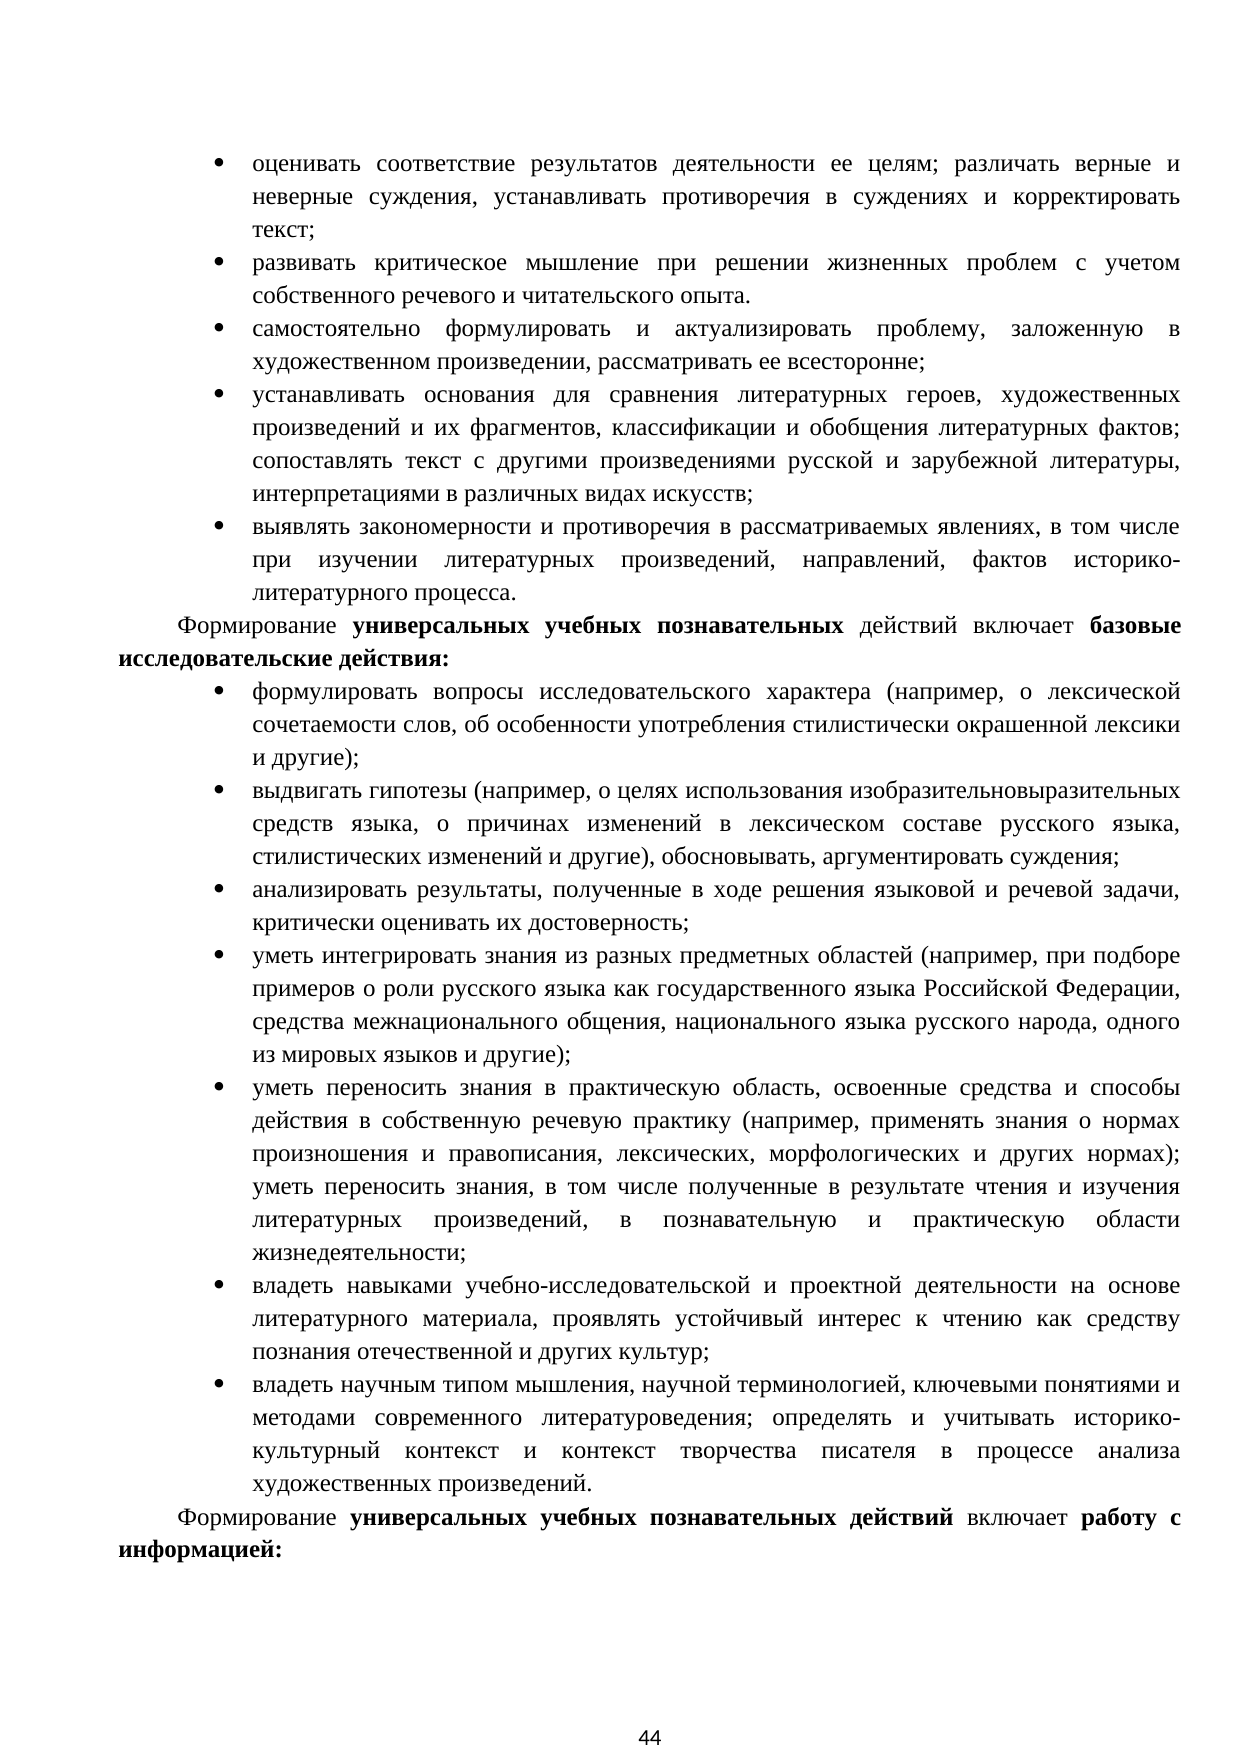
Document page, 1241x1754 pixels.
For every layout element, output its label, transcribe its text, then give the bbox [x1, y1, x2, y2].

text Формирование универсальных учебных познавательных действий включает базовые исследовательские действия: [118, 610, 1181, 672]
text Формирование универсальных учебных познавательных действий включает работу с информацией: [118, 1502, 1181, 1563]
list уметь переносить знания в практическую область, освоенные средства и способы действия в собственную речевую практику (например, применять знания о нормах произношения и правописания, лексических, морфологических и других нормах); уметь переносить знания, в том числе полученные в результате чтения и изучения литературных произведений, в познавательную и практическую области жизнедеятельности; [214, 1072, 1181, 1266]
list устанавливать основания для сравнения литературных героев, художественных произведений и их фрагментов, классификации и обобщения литературных фактов; сопоставлять текст с другими произведениями русской и зарубежной литературы, интерпретациями в различных видах искусств; [214, 379, 1181, 507]
list развивать критическое мышление при решении жизненных проблем с учетом собственного речевого и читательского опыта. [214, 247, 1181, 308]
list выявлять закономерности и противоречия в рассматриваемых явлениях, в том числе при изучении литературных произведений, направлений, фактов историко-литературного процесса. [214, 511, 1181, 606]
list владеть научным типом мышления, научной терминологией, ключевыми понятиями и методами современного литературоведения; определять и учитывать историко-культурный контекст и контекст творчества писателя в процессе анализа художественных произведений. [214, 1369, 1181, 1497]
list выдвигать гипотезы (например, о целях использования изобразительновыразительных средств языка, о причинах изменений в лексическом составе русского языка, стилистических изменений и другие), обосновывать, аргументировать суждения; [214, 775, 1181, 870]
list оценивать соответствие результатов деятельности ее целям; различать верные и неверные суждения, устанавливать противоречия в суждениях и корректировать текст; [214, 148, 1181, 242]
list уметь интегрировать знания из разных предметных областей (например, при подборе примеров о роли русского языка как государственного языка Российской Федерации, средства межнационального общения, национального языка русского народа, одного из мировых языков и другие); [214, 940, 1181, 1068]
list владеть навыками учебно-исследовательской и проектной деятельности на основе литературного материала, проявлять устойчивый интерес к чтению как средству познания отечественной и других культур; [214, 1270, 1181, 1365]
list формулировать вопросы исследовательского характера (например, о лексической сочетаемости слов, об особенности употребления стилистически окрашенной лексики и другие); [214, 676, 1181, 771]
list самостоятельно формулировать и актуализировать проблему, заложенную в художественном произведении, рассматривать ее всесторонне; [214, 313, 1181, 374]
list анализировать результаты, полученные в ходе решения языковой и речевой задачи, критически оценивать их достоверность; [214, 874, 1181, 936]
